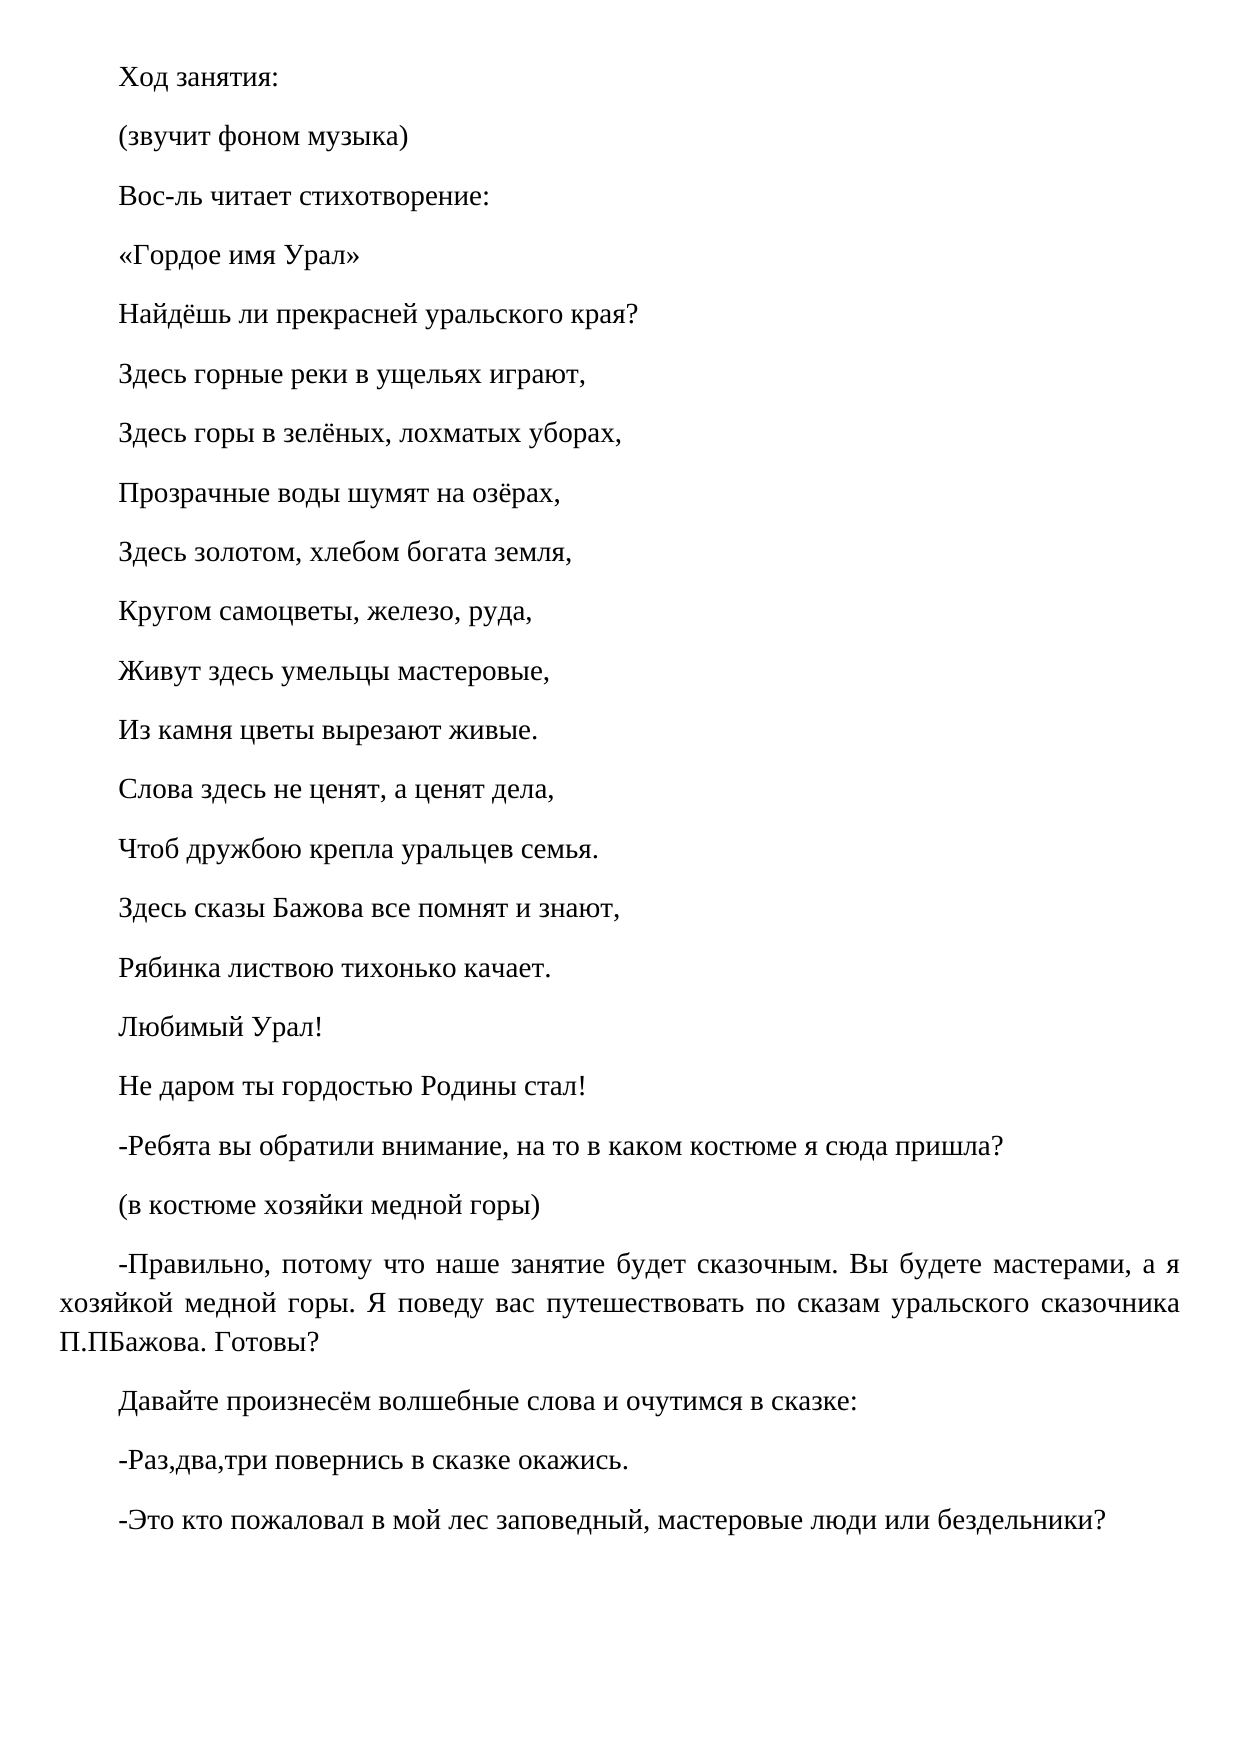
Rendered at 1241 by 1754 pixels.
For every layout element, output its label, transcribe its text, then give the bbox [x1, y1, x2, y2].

text Здесь горы в зелёных, лохматых уборах, [59, 415, 1181, 449]
text Рябинка листвою тихонько качает. [59, 950, 1181, 983]
text Живут здесь умельцы мастеровые, [59, 653, 1181, 686]
text Давайте произнесём волшебные слова и очутимся в сказке: [59, 1383, 1181, 1417]
text «Гордое имя Урал» [59, 237, 1181, 271]
text Чтоб дружбою крепла уральцев семья. [59, 831, 1181, 864]
text Найдёшь ли прекрасней уральского края? [59, 297, 1181, 330]
text Любимый Урал! [59, 1009, 1181, 1043]
text Прозрачные воды шумят на озёрах, [59, 475, 1181, 508]
text Из камня цветы вырезают живые. [59, 712, 1181, 746]
text Здесь горные реки в ущельях играют, [59, 356, 1181, 389]
text Вос-ль читает стихотворение: [59, 178, 1181, 211]
text -Ребята вы обратили внимание, на то в каком костюме я сюда пришла? [59, 1128, 1181, 1161]
text Не даром ты гордостью Родины стал! [59, 1068, 1181, 1102]
text Здесь сказы Бажова все помнят и знают, [59, 890, 1181, 924]
text Слова здесь не ценят, а ценят дела, [59, 772, 1181, 805]
text (в костюме хозяйки медной горы) [59, 1187, 1181, 1221]
text Здесь золотом, хлебом богата земля, [59, 534, 1181, 568]
text -Это кто пожаловал в мой лес заповедный, мастеровые люди или бездельники? [59, 1502, 1181, 1535]
text (звучит фоном музыка) [59, 118, 1181, 152]
text Ход занятия: [59, 59, 1181, 93]
text -Раз,два,три повернись в сказке окажись. [59, 1442, 1181, 1476]
text -Правильно, потому что наше занятие будет сказочным. Вы будете мастерами, а я хозяйкой медной горы. Я поведу вас путешествовать по сказам уральского сказочника П.ПБажова. Готовы? [59, 1247, 1181, 1357]
text Кругом самоцветы, железо, руда, [59, 593, 1181, 627]
